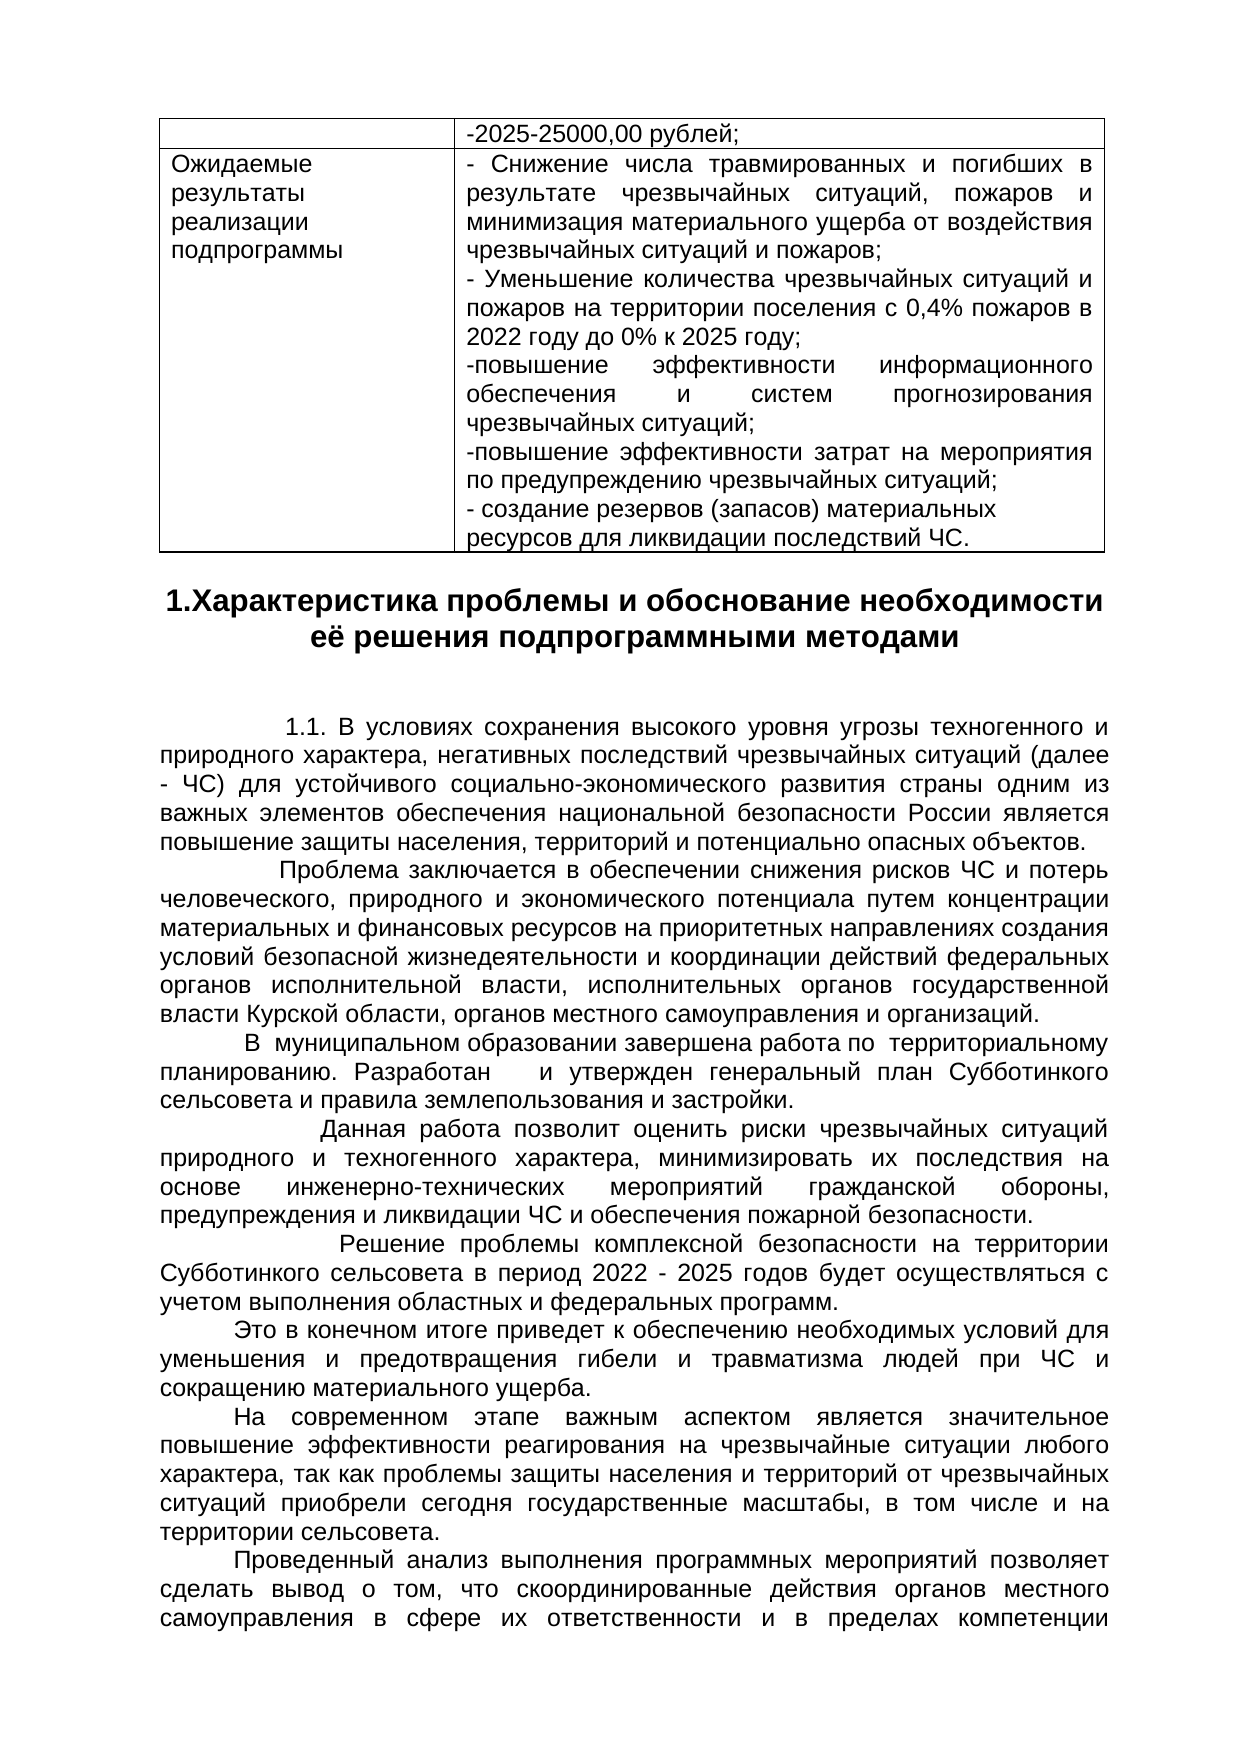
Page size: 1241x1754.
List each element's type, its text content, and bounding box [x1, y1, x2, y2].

table_cell - Снижение числа травмированных и погибших в результате чрезвычайных ситуаций, пожаров и минимизация материального ущерба от воздействия чрезвычайных ситуаций и пожаров; - Уменьшение количества чрезвычайных ситуаций и пожаров на территории поселения с 0,4% пожаров в 2022 году до 0% к 2025 году; -повышение эффективности информационного обеспечения и систем прогнозирования чрезвычайных ситуаций; -повышение эффективности затрат на мероприятия по предупреждению чрезвычайных ситуаций; - создание резервов (запасов) материальных ресурсов для ликвидации последствий ЧС. [455, 149, 1104, 551]
text Данная работа позволит оценить риски чрезвычайных ситуаций природного и техногенного характера, минимизировать их последствия на основе инженерно-технических мероприятий гражданской обороны, предупреждения и ликвидации ЧС и обеспечения пожарной безопасности. [159, 1114, 1110, 1229]
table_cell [160, 119, 454, 148]
text 1.1. В условиях сохранения высокого уровня угрозы техногенного и природного характера, негативных последствий чрезвычайных ситуаций (далее - ЧС) для устойчивого социально-экономического развития страны одним из важных элементов обеспечения национальной безопасности России является повышение защиты населения, территорий и потенциально опасных объектов. [159, 711, 1110, 855]
text Это в конечном итоге приведет к обеспечению необходимых условий для уменьшения и предотвращения гибели и травматизма людей при ЧС и сокращению материального ущерба. [159, 1315, 1110, 1401]
text На современном этапе важным аспектом является значительное повышение эффективности реагирования на чрезвычайные ситуации любого характера, так как проблемы защиты населения и территорий от чрезвычайных ситуаций приобрели сегодня государственные масштабы, в том числе и на территории сельсовета. [159, 1401, 1110, 1545]
list 1.Характеристика проблемы и обоснование необходимости её решения подпрограммными методами [159, 582, 1110, 653]
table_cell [455, 119, 1104, 148]
text Решение проблемы комплексной безопасности на территории Субботинкого сельсовета в период 2022 - 2025 годов будет осуществляться с учетом выполнения областных и федеральных программ. [159, 1229, 1110, 1315]
table_cell Ожидаемые результаты реализации подпрограммы [160, 149, 454, 551]
text В муниципальном образовании завершена работа по территориальному планированию. Разработан и утвержден генеральный план Субботинкого сельсовета и правила землепользования и застройки. [159, 1028, 1110, 1114]
text Проблема заключается в обеспечении снижения рисков ЧС и потерь человеческого, природного и экономического потенциала путем концентрации материальных и финансовых ресурсов на приоритетных направлениях создания условий безопасной жизнедеятельности и координации действий федеральных органов исполнительной власти, исполнительных органов государственной власти Курской области, органов местного самоуправления и организаций. [159, 855, 1110, 1028]
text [159, 1545, 1110, 1631]
